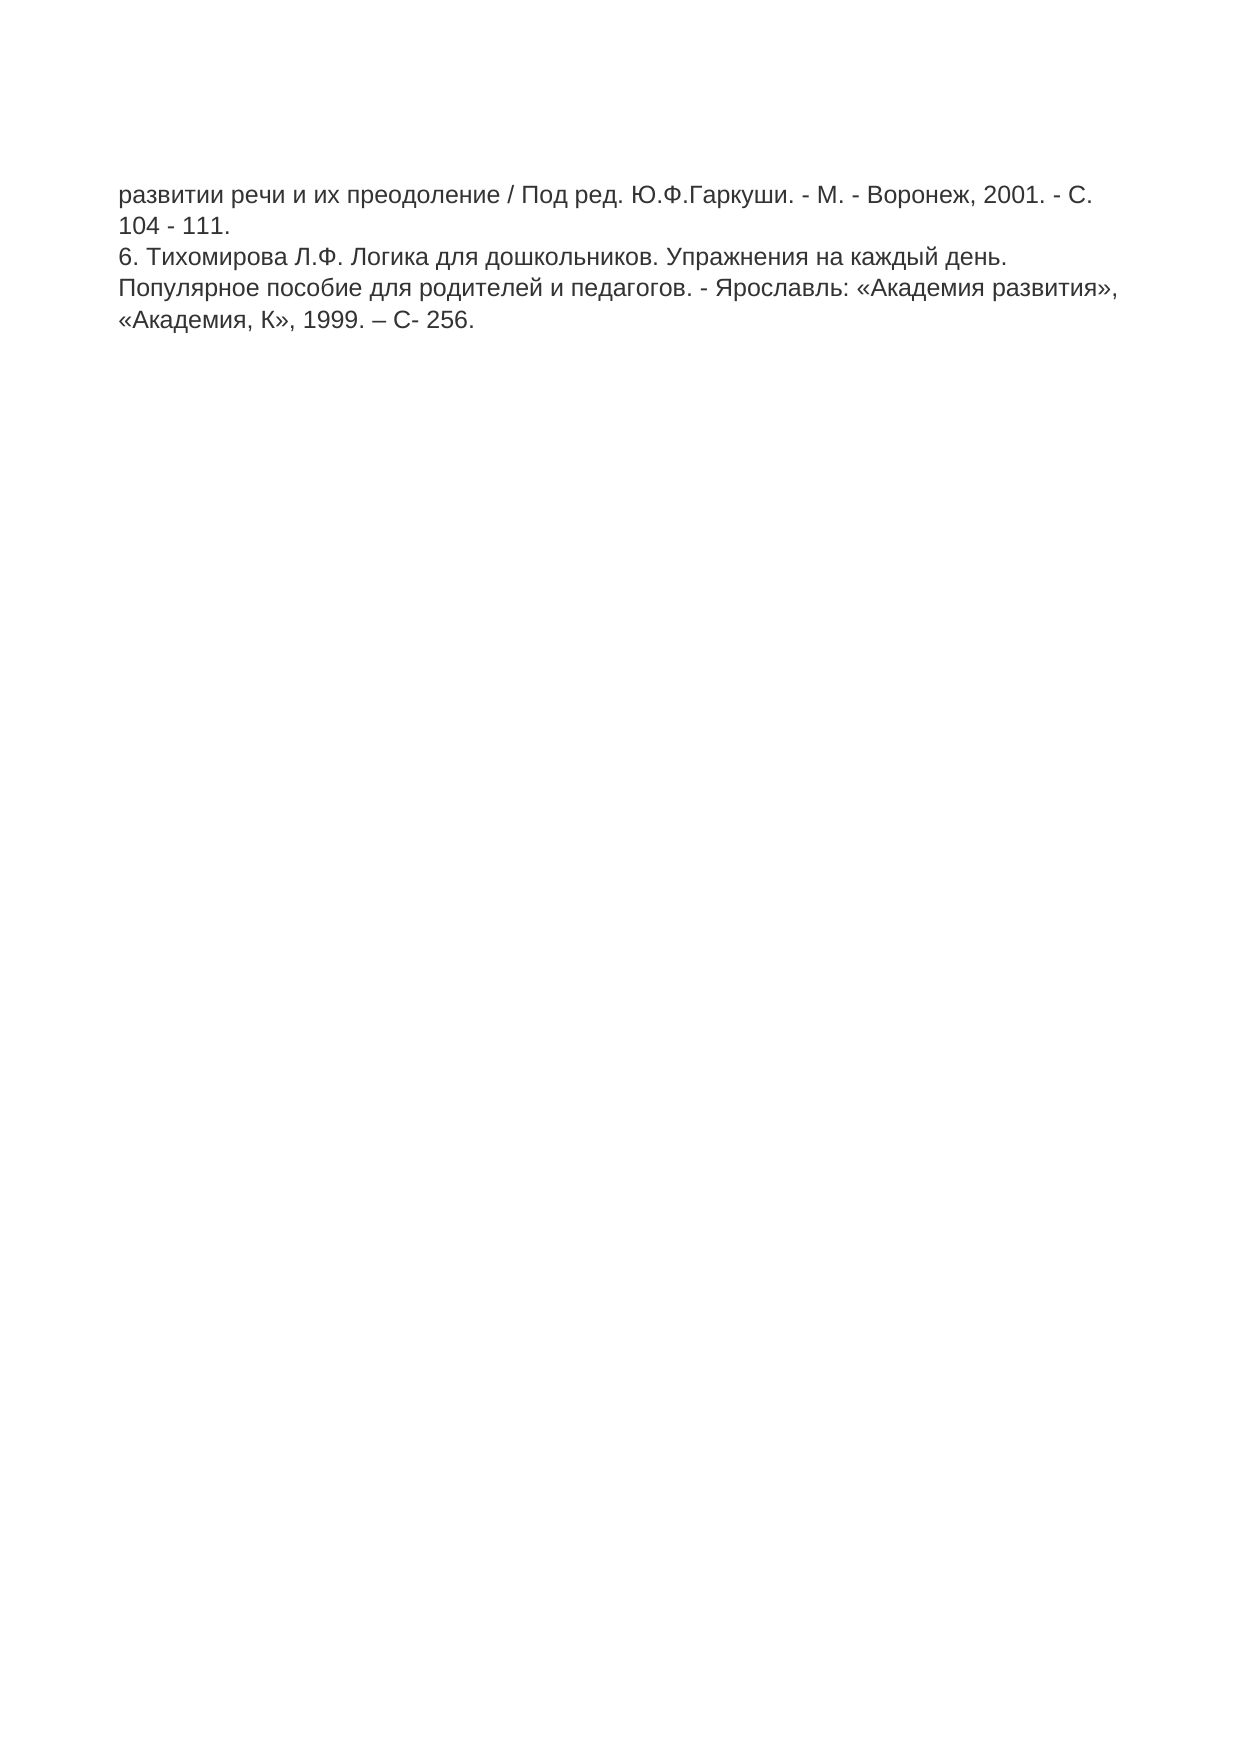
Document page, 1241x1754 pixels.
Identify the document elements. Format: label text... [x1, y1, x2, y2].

text 6. Тихомирова Л.Ф. Логика для дошкольников. Упражнения на каждый день. Популярное пособие для родителей и педагогов. - Ярославль: «Академия развития», «Академия, К», 1999. – С- 256. [118, 240, 1122, 333]
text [118, 177, 1122, 240]
